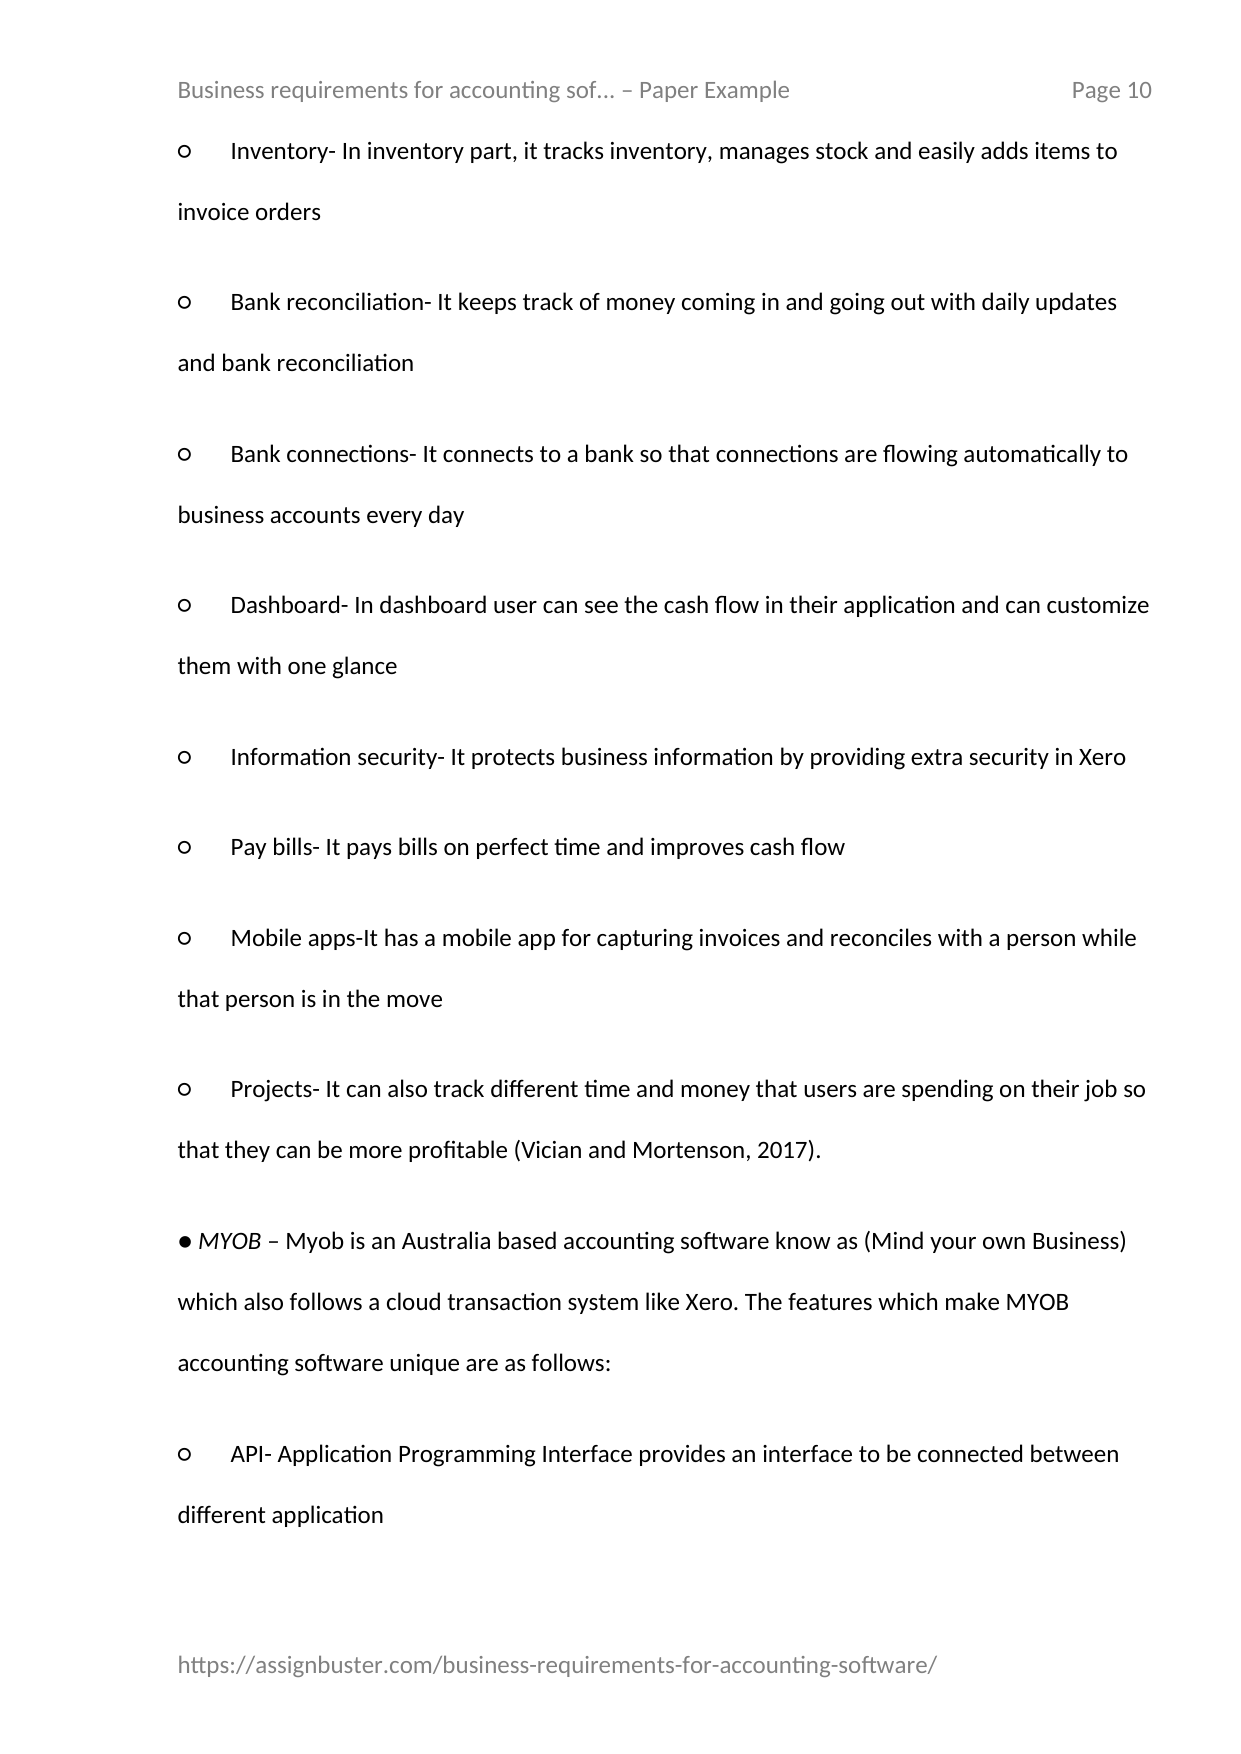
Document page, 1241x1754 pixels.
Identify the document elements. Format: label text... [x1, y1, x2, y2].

text ○ Dashboard- In dashboard user can see the cash flow in their application and can customize them with one glance [177, 589, 1152, 681]
text ○ API- Application Programming Interface provides an interface to be connected between different application [177, 1438, 1152, 1529]
text ○ Bank connections- It connects to a bank so that connections are flowing automatically to business accounts every day [177, 438, 1152, 529]
text ○ Mobile apps-It has a mobile app for capturing invoices and reconciles with a person while that person is in the move [177, 922, 1152, 1014]
text ○ Inventory- In inventory part, it tracks inventory, manages stock and easily adds items to invoice orders [177, 135, 1152, 226]
text ○ Bank reconciliation- It keeps track of money coming in and going out with daily updates and bank reconciliation [177, 286, 1152, 378]
text ● MYOB – Myob is an Australia based accounting software know as (Mind your own Business) which also follows a cloud transaction system like Xero. The features which make MYOB accounting software unique are as follows: [177, 1225, 1152, 1378]
text ○ Information security- It protects business information by providing extra security in Xero [177, 741, 1152, 772]
text ○ Projects- It can also track different time and money that users are spending on their job so that they can be more profitable (Vician and Mortenson, 2017). [177, 1074, 1152, 1165]
text ○ Pay bills- It pays bills on perfect time and improves cash flow [177, 832, 1152, 862]
